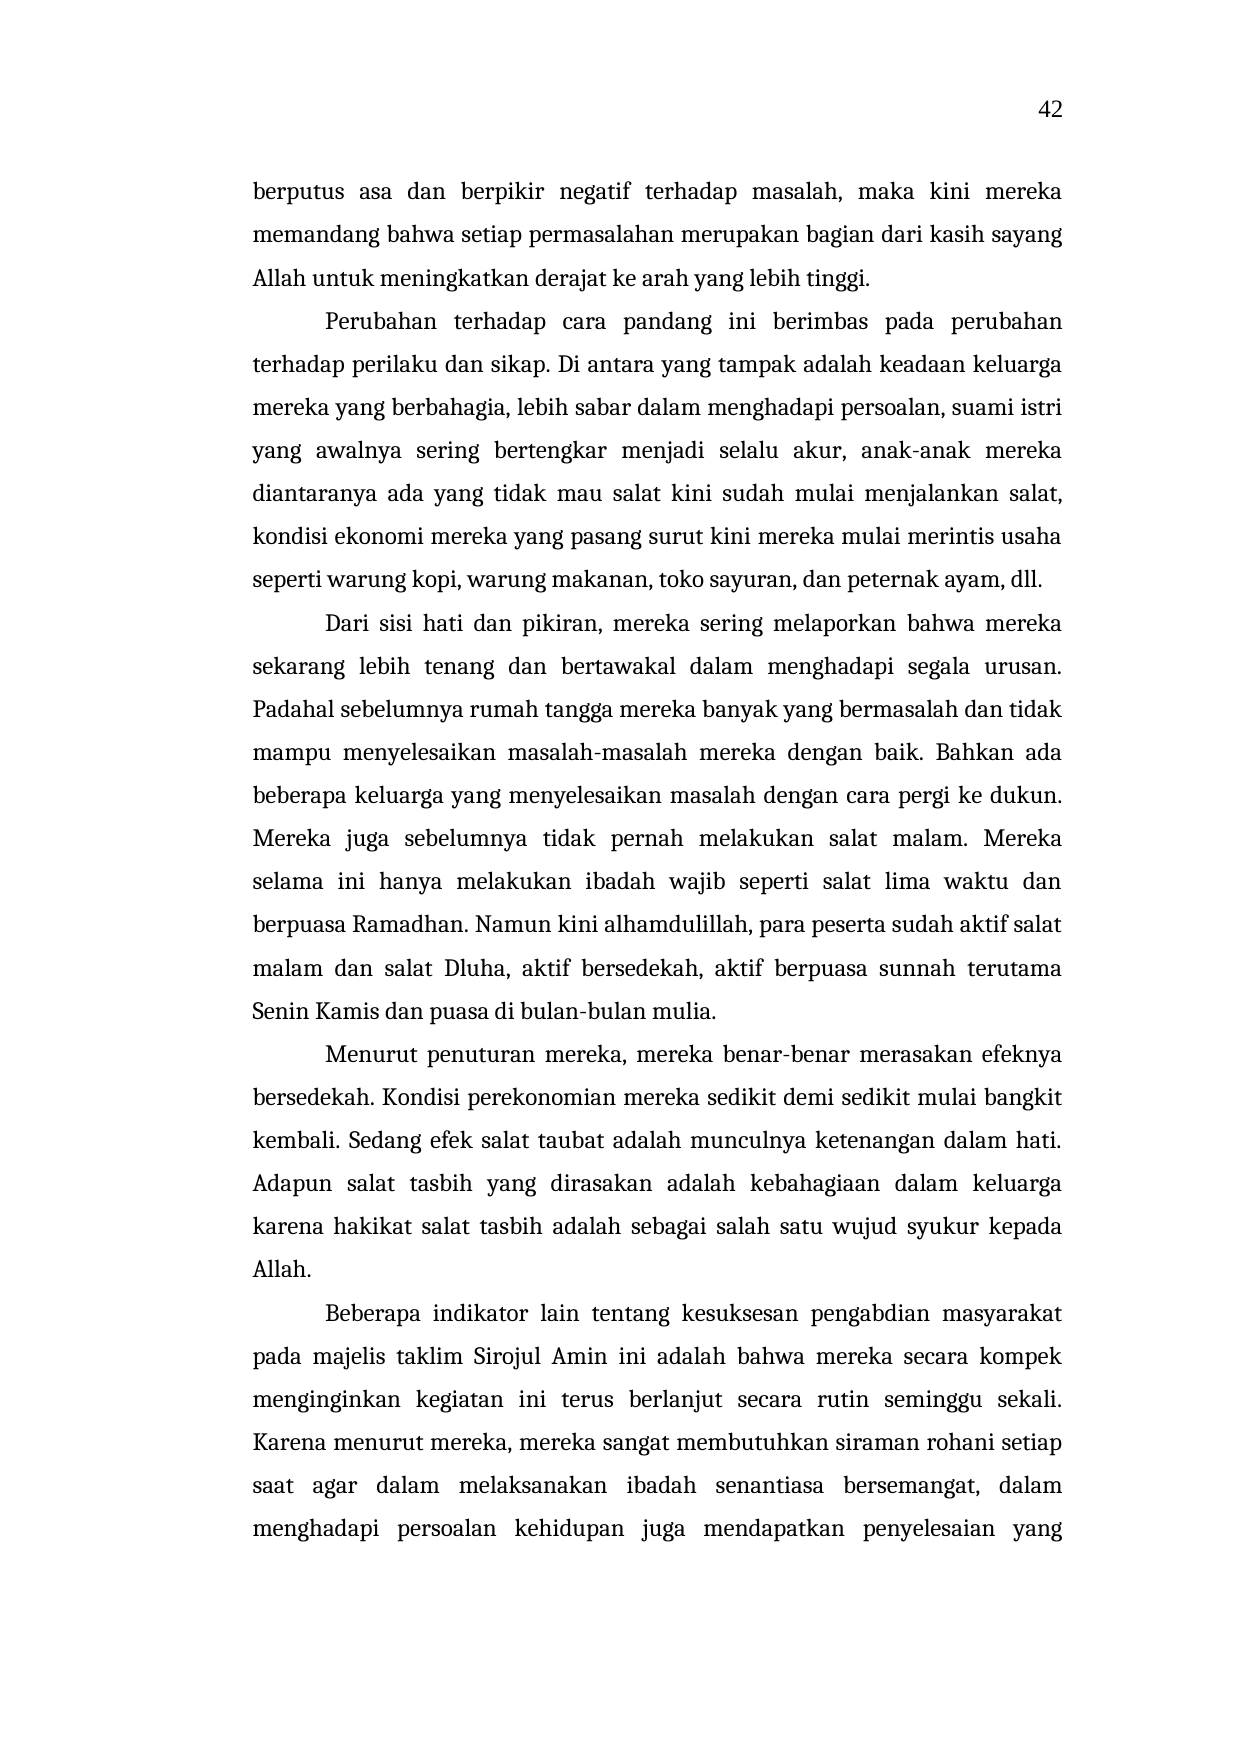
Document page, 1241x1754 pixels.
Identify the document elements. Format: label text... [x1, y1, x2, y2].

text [252, 177, 1063, 292]
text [252, 1298, 1063, 1543]
text Perubahan terhadap cara pandang ini berimbas pada perubahan terhadap perilaku dan sikap. Di antara yang tampak adalah keadaan keluarga mereka yang berbahagia, lebih sabar dalam menghadapi persoalan, suami istri yang awalnya sering bertengkar menjadi selalu akur, anak-anak mereka diantaranya ada yang tidak mau salat kini sudah mulai menjalankan salat, kondisi ekonomi mereka yang pasang surut kini mereka mulai merintis usaha seperti warung kopi, warung makanan, toko sayuran, dan peternak ayam, dll. [252, 307, 1063, 594]
text Menurut penuturan mereka, mereka benar-benar merasakan efeknya bersedekah. Kondisi perekonomian mereka sedikit demi sedikit mulai bangkit kembali. Sedang efek salat taubat adalah munculnya ketenangan dalam hati. Adapun salat tasbih yang dirasakan adalah kebahagiaan dalam keluarga karena hakikat salat tasbih adalah sebagai salah satu wujud syukur kepada Allah. [252, 1040, 1063, 1284]
text Dari sisi hati dan pikiran, mereka sering melaporkan bahwa mereka sekarang lebih tenang dan bertawakal dalam menghadapi segala urusan. Padahal sebelumnya rumah tangga mereka banyak yang bermasalah dan tidak mampu menyelesaikan masalah-masalah mereka dengan baik. Bahkan ada beberapa keluarga yang menyelesaikan masalah dengan cara pergi ke dukun. Mereka juga sebelumnya tidak pernah melakukan salat malam. Mereka selama ini hanya melakukan ibadah wajib seperti salat lima waktu dan berpuasa Ramadhan. Namun kini alhamdulillah, para peserta sudah aktif salat malam dan salat Dluha, aktif bersedekah, aktif berpuasa sunnah terutama Senin Kamis dan puasa di bulan-bulan mulia. [252, 608, 1063, 1025]
